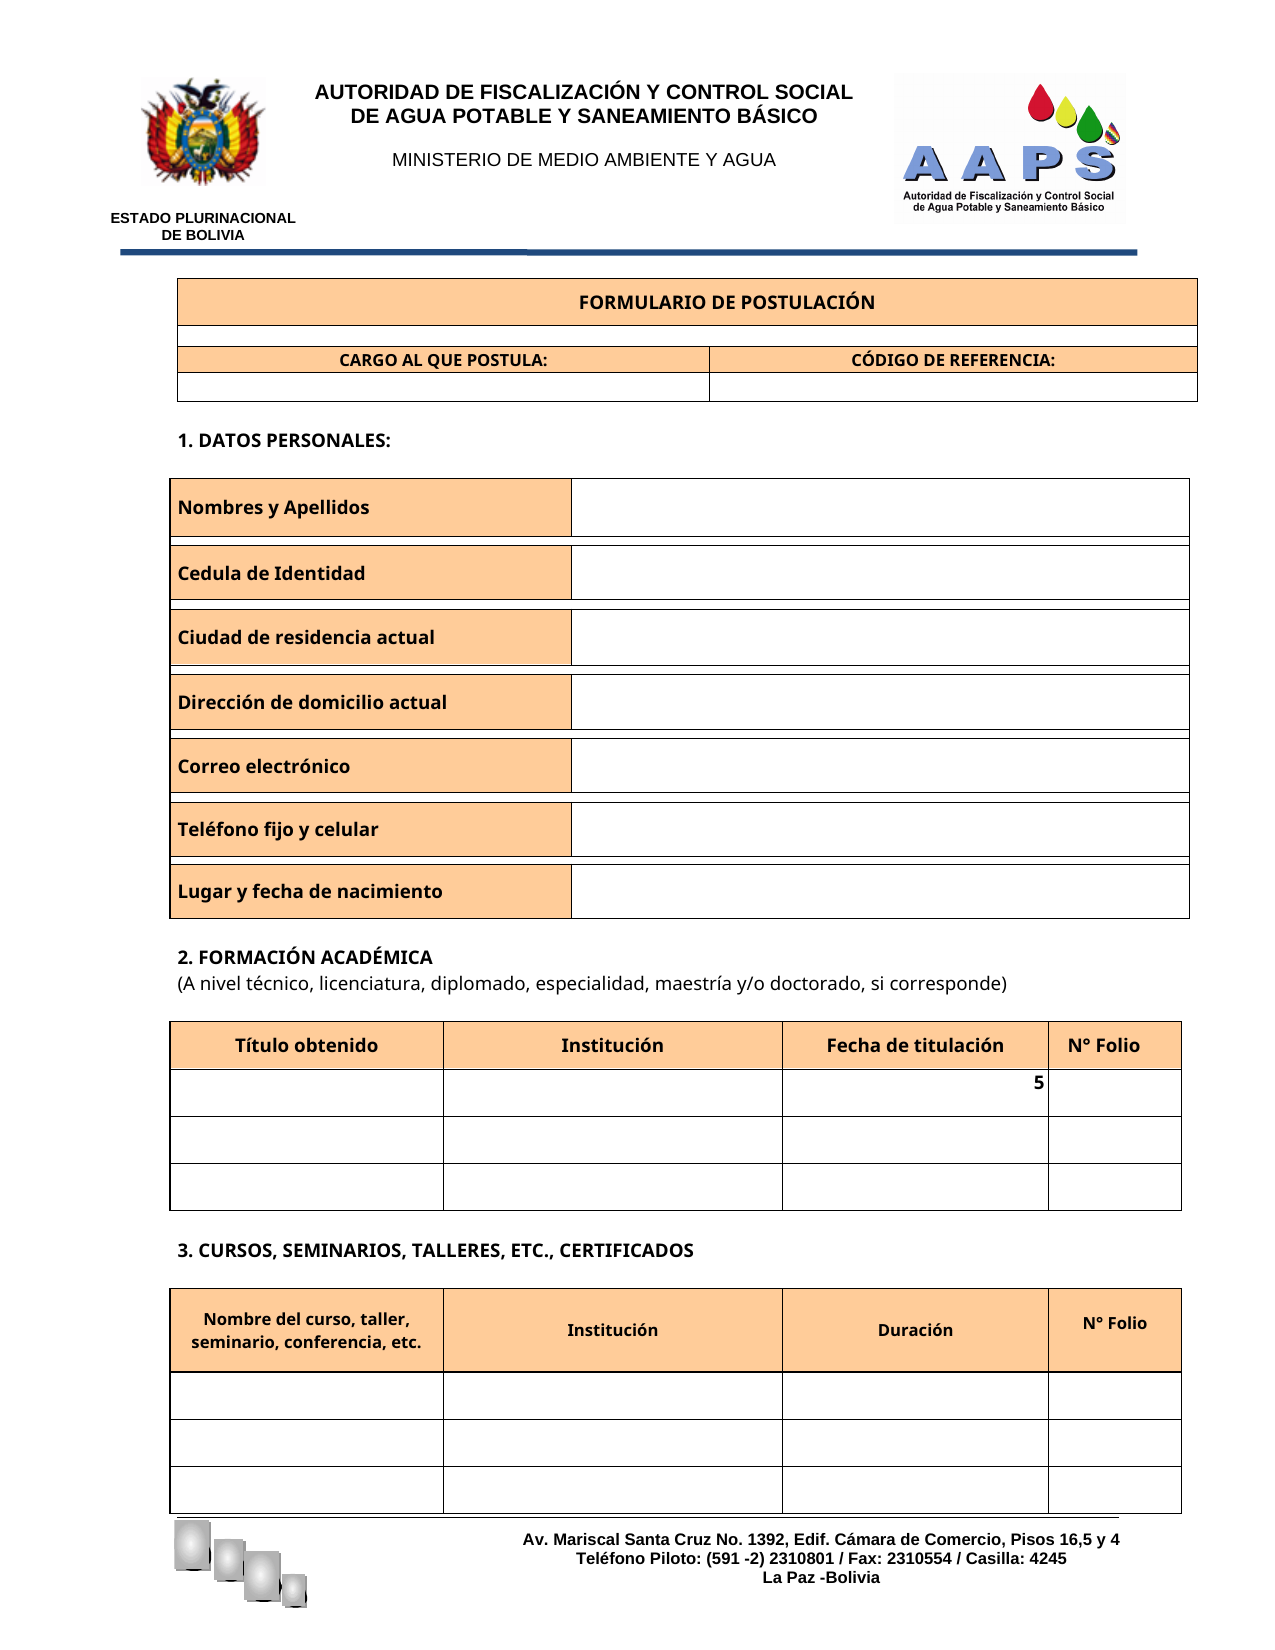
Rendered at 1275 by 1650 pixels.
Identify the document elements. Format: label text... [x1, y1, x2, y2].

table_cell [783, 1070, 1048, 1116]
table_cell Lugar y fecha de nacimiento [171, 865, 571, 918]
table_cell [783, 1164, 1048, 1210]
table_cell [1049, 1373, 1181, 1419]
table_cell [783, 1117, 1048, 1163]
table_header [572, 479, 1189, 536]
picture [893, 73, 1126, 224]
table_header N° Folio [1049, 1022, 1181, 1068]
table_header Nombres y Apellidos [171, 479, 571, 536]
text 1. DATOS PERSONALES: [177, 427, 1157, 453]
table_cell 5 [1049, 1070, 1181, 1116]
table_cell [171, 1164, 443, 1210]
text 3. CURSOS, SEMINARIOS, TALLERES, ETC., CERTIFICADOS [177, 1237, 1157, 1262]
table_cell Cedula de Identidad [171, 546, 571, 599]
table_cell [171, 600, 1189, 608]
table_cell [171, 1420, 443, 1466]
table_cell [1049, 1420, 1181, 1466]
table_header Nombre del curso, taller, seminario, conferencia, etc. [171, 1289, 443, 1371]
table_cell [783, 1467, 1048, 1513]
table_cell CARGO AL QUE POSTULA: [178, 347, 709, 372]
table_cell CÓDIGO DE REFERENCIA: [710, 347, 1197, 372]
table_cell [444, 1164, 782, 1210]
table_cell [171, 666, 1189, 674]
table_cell [171, 793, 1189, 802]
table_cell [783, 1420, 1048, 1466]
table_cell [444, 1117, 782, 1163]
table_cell [710, 373, 1197, 401]
table_header Duración [783, 1289, 1048, 1371]
table_cell [444, 1373, 782, 1419]
table_cell [572, 675, 1189, 729]
text (A nivel técnico, licenciatura, diplomado, especialidad, maestría y/o doctorado, si corresponde) [177, 970, 1157, 996]
table_cell [572, 610, 1189, 664]
table_cell [171, 1070, 443, 1116]
table_cell [444, 1070, 782, 1116]
table_cell [572, 739, 1189, 792]
table_cell [171, 857, 1189, 863]
table_cell [572, 546, 1189, 599]
table_cell [178, 373, 709, 401]
picture [140, 77, 267, 186]
table_cell Correo electrónico [171, 739, 571, 792]
table_cell [1049, 1467, 1181, 1513]
table_cell [572, 803, 1189, 856]
table_cell [1049, 1164, 1181, 1210]
table_cell [572, 865, 1189, 918]
table_cell [171, 1117, 443, 1163]
table_header Título obtenido [171, 1022, 443, 1068]
table_header Institución [444, 1022, 782, 1068]
table_cell [171, 1467, 443, 1513]
table_cell [1049, 1117, 1181, 1163]
table_header Fecha de titulación [783, 1022, 1048, 1068]
table_cell [444, 1467, 782, 1513]
table_header FORMULARIO DE POSTULACIÓN [178, 279, 1197, 325]
table_cell Dirección de domicilio actual [171, 675, 571, 729]
table_header Institución [444, 1289, 782, 1371]
table_cell Teléfono fijo y celular [171, 803, 571, 856]
table_cell [171, 537, 1189, 545]
table_cell [444, 1420, 782, 1466]
table_cell [171, 1373, 443, 1419]
table_cell [783, 1373, 1048, 1419]
text 2. FORMACIÓN ACADÉMICA [177, 945, 1157, 970]
table_header N° Folio [1049, 1289, 1181, 1371]
table_cell [171, 730, 1189, 738]
table_cell [178, 326, 1197, 346]
table_cell Ciudad de residencia actual [171, 610, 571, 664]
